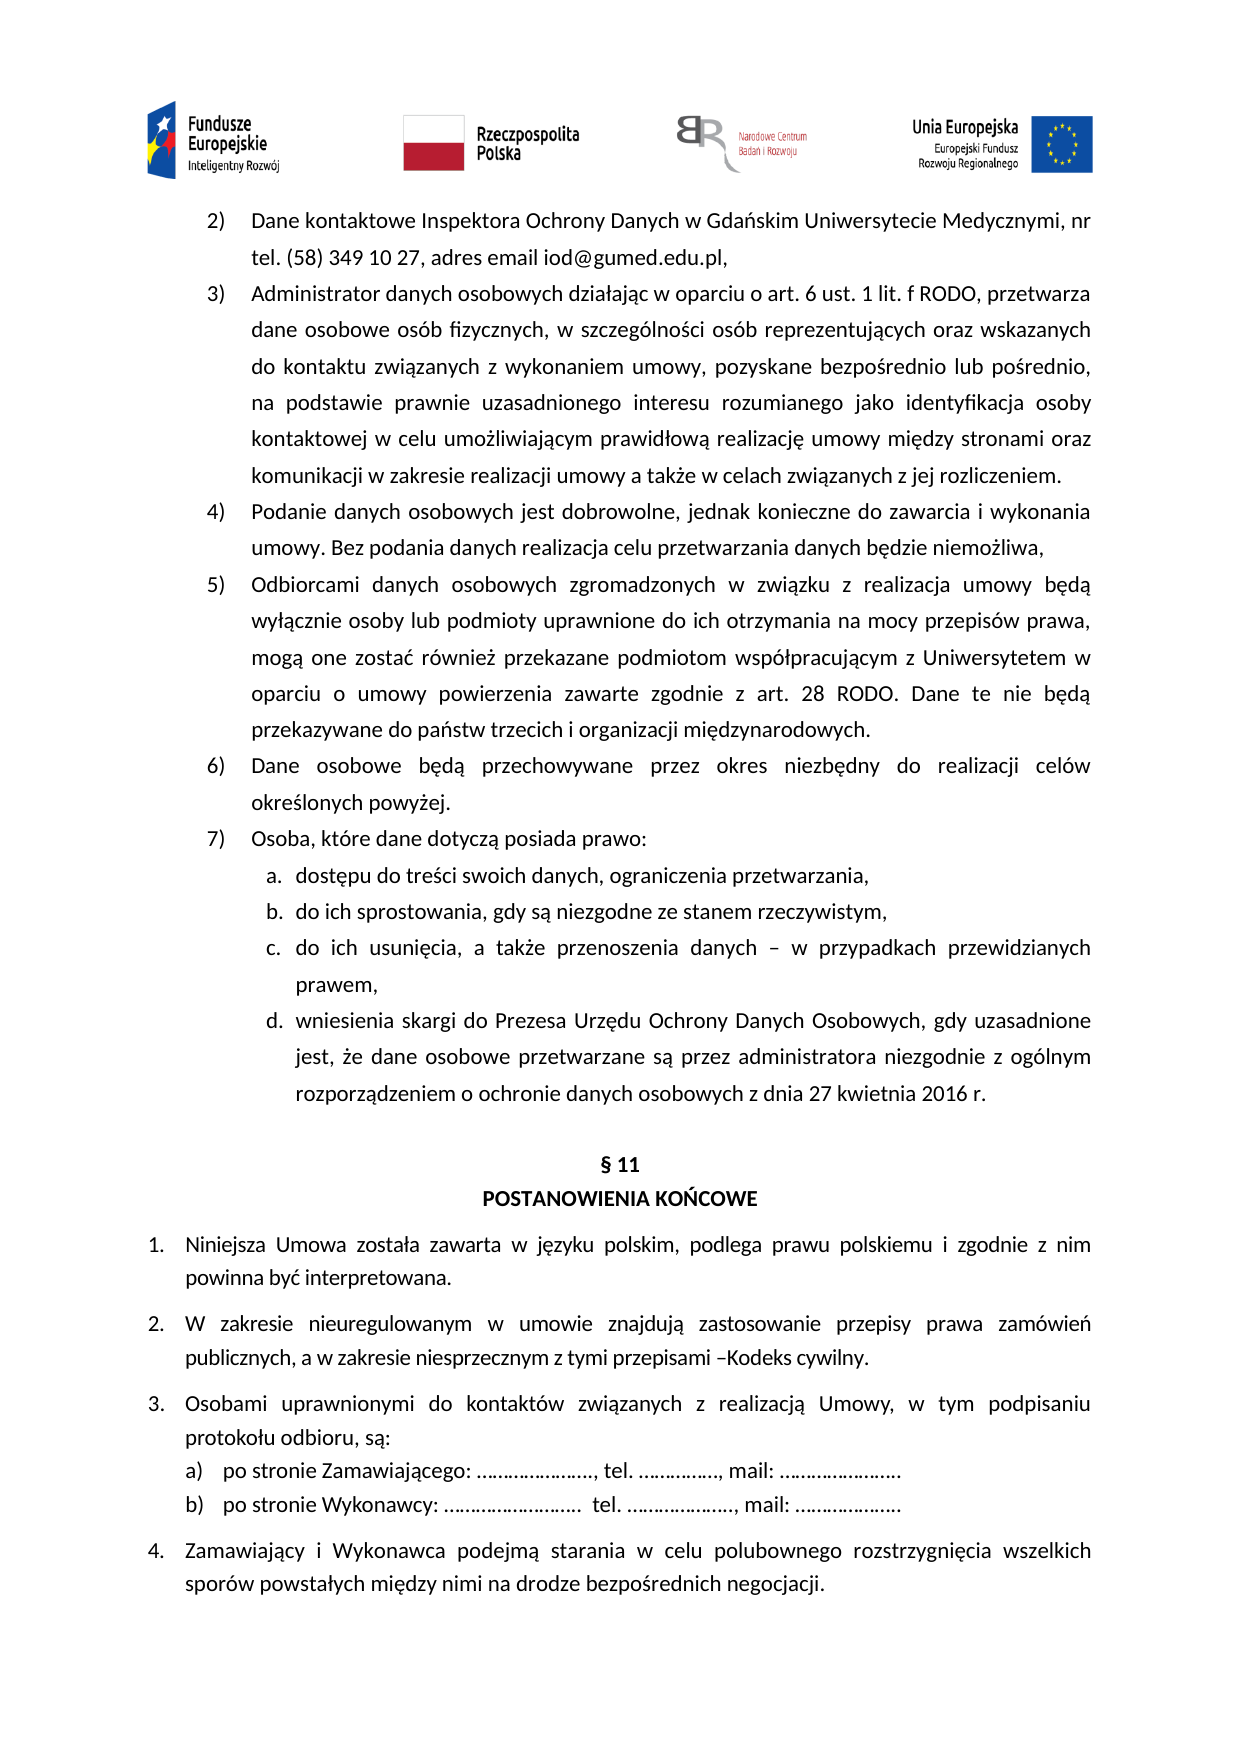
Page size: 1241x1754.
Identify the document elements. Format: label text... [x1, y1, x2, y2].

picture [147, 101, 1093, 179]
list Administrator danych osobowych działając w oparciu o art. 6 ust. 1 lit. f RODO, przetwarza dane osobowe osób fizycznych, w szczególności osób reprezentujących oraz wskazanych do kontaktu związanych z wykonaniem umowy, pozyskane bezpośrednio lub pośrednio, na podstawie prawnie uzasadnionego interesu rozumianego jako identyfikacja osoby kontaktowej w celu umożliwiającym prawidłową realizację umowy między stronami oraz komunikacji w zakresie realizacji umowy a także w celach związanych z jej rozliczeniem. [207, 279, 1093, 489]
list Zamawiający i Wykonawca podejmą starania w celu polubownego rozstrzygnięcia wszelkich sporów powstałych między nimi na drodze bezpośrednich negocjacji. [148, 1536, 1093, 1597]
list Niniejsza Umowa została zawarta w języku polskim, podlega prawu polskiemu i zgodnie z nim powinna być interpretowana. [148, 1230, 1093, 1291]
list Dane osobowe będą przechowywane przez okres niezbędny do realizacji celów określonych powyżej. [207, 752, 1093, 816]
list W zakresie nieuregulowanym w umowie znajdują zastosowanie przepisy prawa zamówień publicznych, a w zakresie niesprzecznym z tymi przepisami –Kodeks cywilny. [148, 1309, 1093, 1371]
list Osobami uprawnionymi do kontaktów związanych z realizacją Umowy, w tym podpisaniu protokołu odbioru, są: [148, 1389, 1093, 1451]
list Dane kontaktowe Inspektora Ochrony Danych w Gdańskim Uniwersytecie Medycznymi, nr tel. (58) 349 10 27, adres email iod@gumed.edu.pl, [207, 206, 1093, 271]
list Odbiorcami danych osobowych zgromadzonych w związku z realizacja umowy będą wyłącznie osoby lub podmioty uprawnione do ich otrzymania na mocy przepisów prawa, mogą one zostać również przekazane podmiotom współpracującym z Uniwersytetem w oparciu o umowy powierzenia zawarte zgodnie z art. 28 RODO. Dane te nie będą przekazywane do państw trzecich i organizacji międzynarodowych. [207, 570, 1093, 743]
text POSTANOWIENIA KOŃCOWE [148, 1184, 1093, 1212]
list do ich sprostowania, gdy są niezgodne ze stanem rzeczywistym, [266, 897, 1093, 925]
list dostępu do treści swoich danych, ograniczenia przetwarzania, [266, 861, 1093, 889]
list Osoba, które dane dotyczą posiada prawo: [207, 824, 1093, 852]
text § 11 [148, 1150, 1093, 1178]
list do ich usunięcia, a także przenoszenia danych – w przypadkach przewidzianych prawem, [266, 933, 1093, 998]
list Podanie danych osobowych jest dobrowolne, jednak konieczne do zawarcia i wykonania umowy. Bez podania danych realizacja celu przetwarzania danych będzie niemożliwa, [207, 497, 1093, 562]
list po stronie Zamawiającego: …………………., tel. ……………, mail: ………………….. [185, 1456, 1093, 1484]
list wniesienia skargi do Prezesa Urzędu Ochrony Danych Osobowych, gdy uzasadnione jest, że dane osobowe przetwarzane są przez administratora niezgodnie z ogólnym rozporządzeniem o ochronie danych osobowych z dnia 27 kwietnia 2016 r. [266, 1006, 1093, 1107]
list po stronie Wykonawcy: …………………….. tel. ……………….., mail: ……………….. [185, 1490, 1093, 1518]
